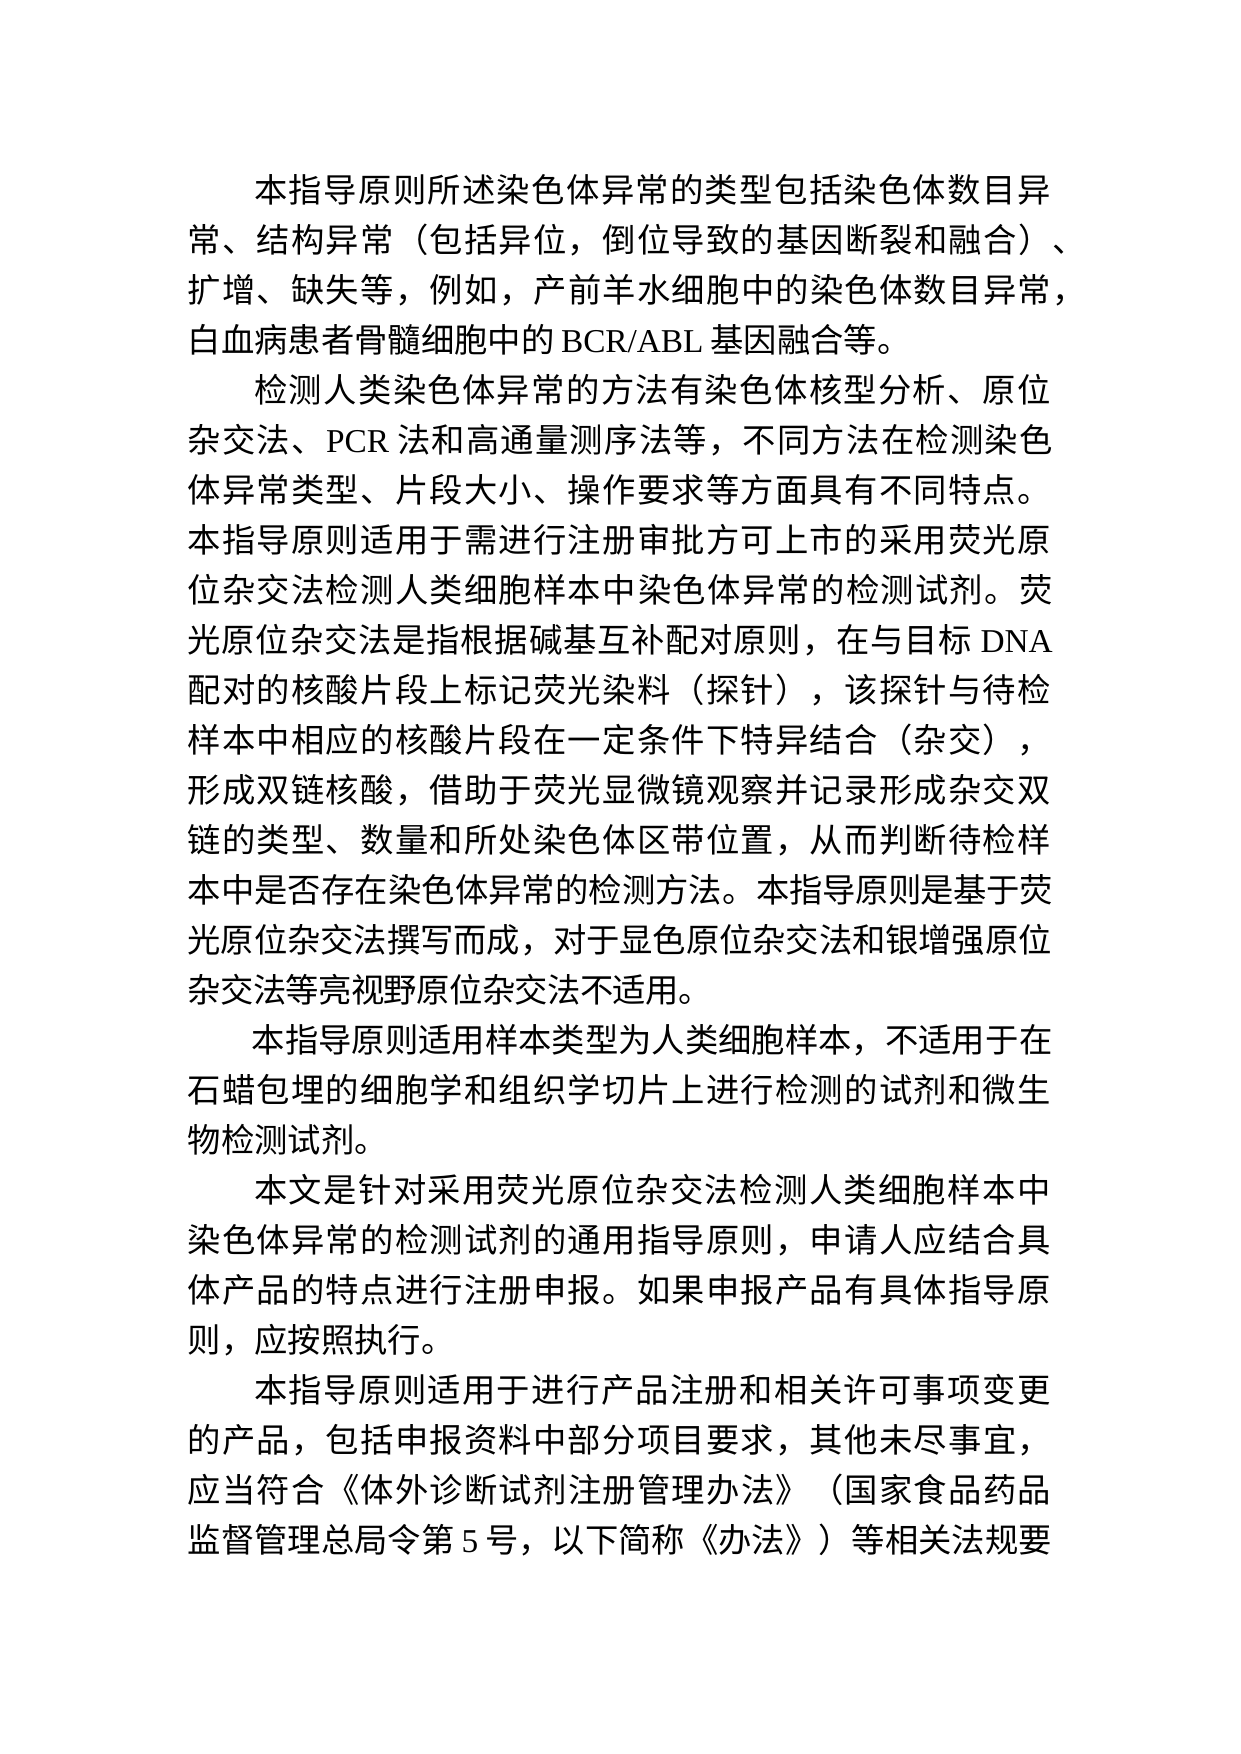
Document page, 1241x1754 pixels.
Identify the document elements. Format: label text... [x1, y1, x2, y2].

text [187, 1362, 1053, 1562]
text 检测人类染色体异常的方法有染色体核型分析、原位杂交法、PCR法和高通量测序法等，不同方法在检测染色体异常类型、片段大小、操作要求等方面具有不同特点。本指导原则适用于需进行注册审批方可上市的采用荧光原位杂交法检测人类细胞样本中染色体异常的检测试剂。荧光原位杂交法是指根据碱基互补配对原则，在与目标DNA配对的核酸片段上标记荧光染料（探针），该探针与待检样本中相应的核酸片段在一定条件下特异结合（杂交），形成双链核酸，借助于荧光显微镜观察并记录形成杂交双链的类型、数量和所处染色体区带位置，从而判断待检样本中是否存在染色体异常的检测方法。本指导原则是基于荧光原位杂交法撰写而成，对于显色原位杂交法和银增强原位杂交法等亮视野原位杂交法不适用。 [187, 362, 1053, 1012]
text 本指导原则适用样本类型为人类细胞样本，不适用于在石蜡包埋的细胞学和组织学切片上进行检测的试剂和微生物检测试剂。 [187, 1012, 1053, 1162]
text 本文是针对采用荧光原位杂交法检测人类细胞样本中染色体异常的检测试剂的通用指导原则，申请人应结合具体产品的特点进行注册申报。如果申报产品有具体指导原则，应按照执行。 [187, 1162, 1053, 1362]
text 本指导原则所述染色体异常的类型包括染色体数目异常、结构异常（包括异位，倒位导致的基因断裂和融合）、扩增、缺失等，例如，产前羊水细胞中的染色体数目异常，白血病患者骨髓细胞中的BCR/ABL基因融合等。 [187, 162, 1053, 362]
